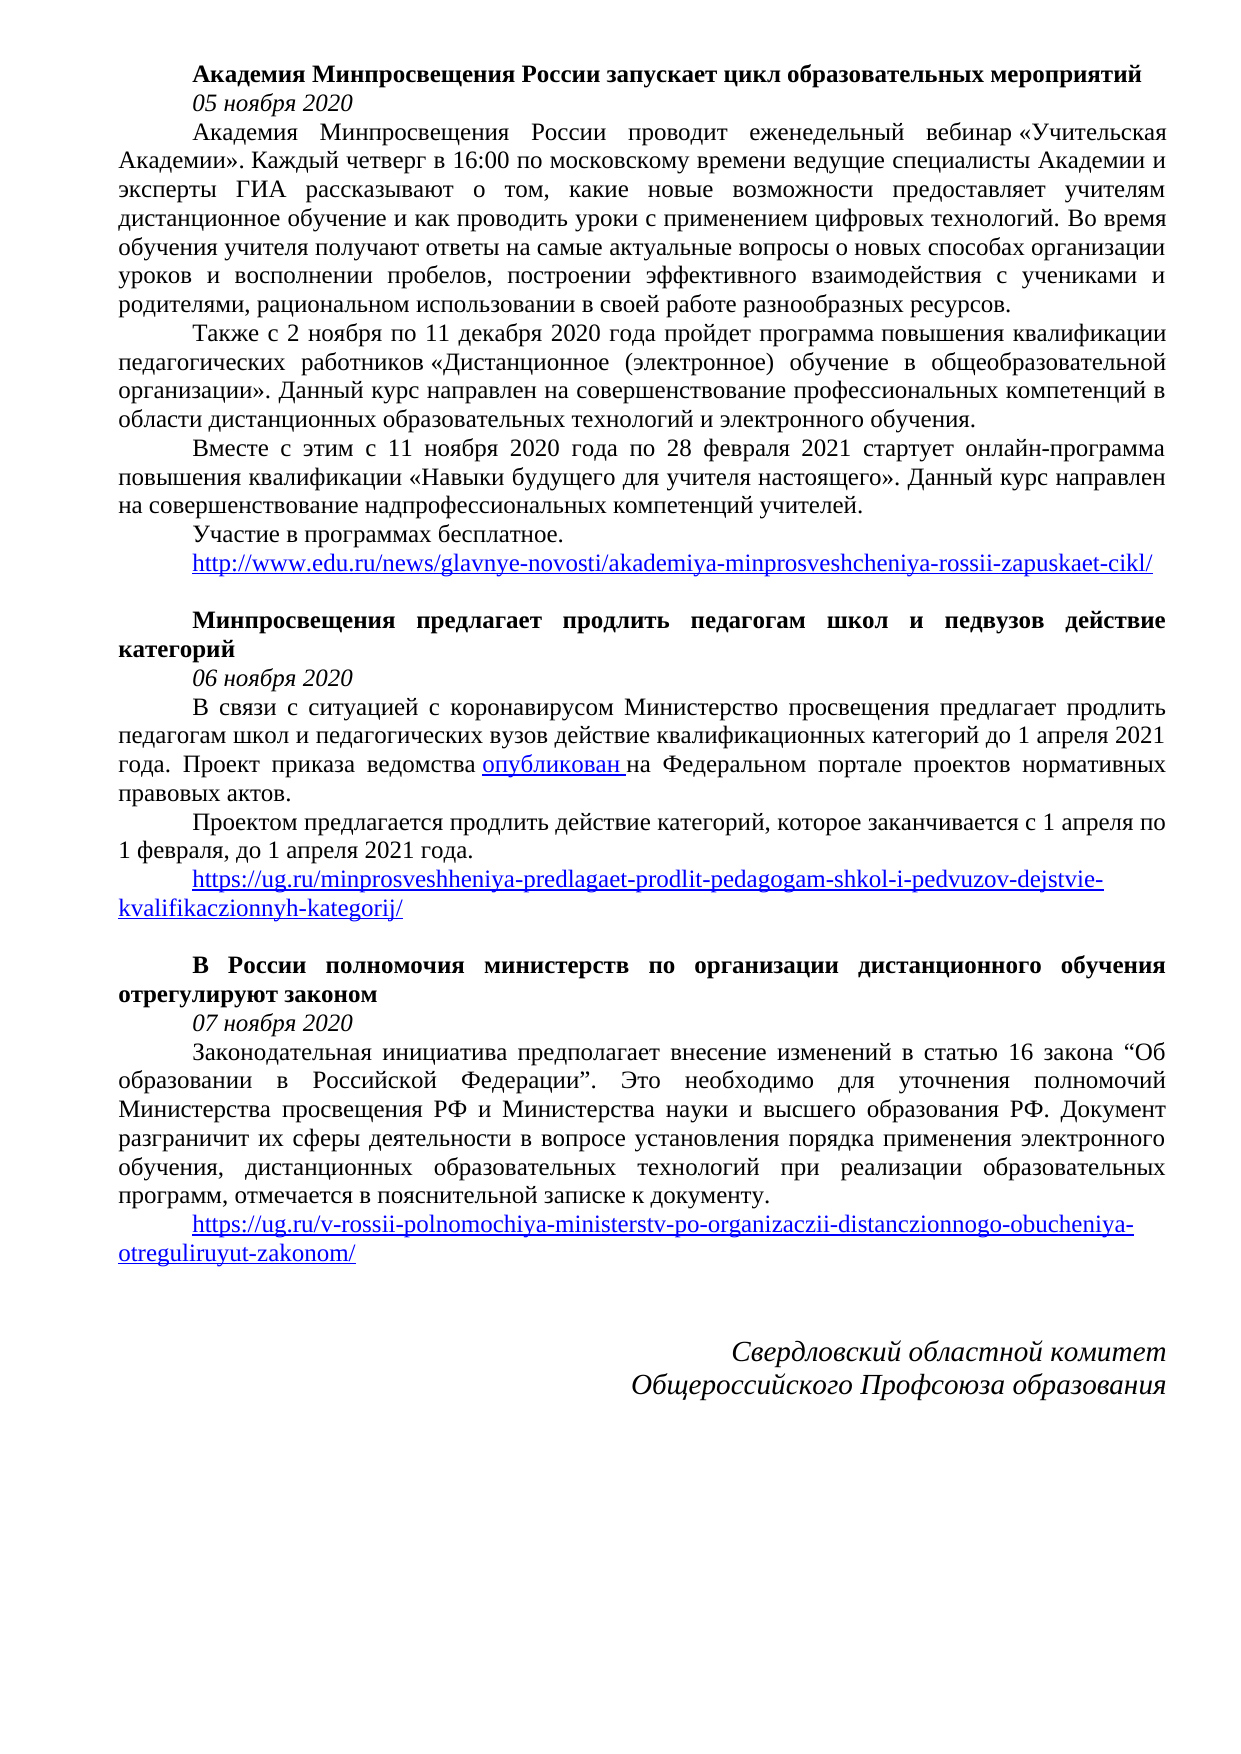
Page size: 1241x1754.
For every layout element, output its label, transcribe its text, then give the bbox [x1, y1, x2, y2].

subtitle В России полномочия министерств по организации дистанционного обучения отрегулируют законом [118, 950, 1167, 1008]
text В связи с ситуацией с коронавирусом Министерство просвещения предлагает продлить педагогам школ и педагогических вузов действие квалификационных категорий до 1 апреля 2021 года. Проект приказа ведомства опубликован на Федеральном портале проектов нормативных правовых актов. [118, 692, 1167, 807]
text https://ug.ru/minprosveshheniya-predlagaet-prodlit-pedagogam-shkol-i-pedvuzov-dejstvie-kvalifikaczionnyh-kategorij/ [118, 864, 1167, 922]
text Законодательная инициатива предполагает внесение изменений в статью 16 закона “Об образовании в Российской Федерации”. Это необходимо для уточнения полномочий Министерства просвещения РФ и Министерства науки и высшего образования РФ. Документ разграничит их сферы деятельности в вопросе установления порядка применения электронного обучения, дистанционных образовательных технологий при реализации образовательных программ, отмечается в пояснительной записке к документу. [118, 1037, 1167, 1209]
text Академия Минпросвещения России проводит еженедельный вебинар «Учительская Академии». Каждый четверг в 16:00 по московскому времени ведущие специалисты Академии и эксперты ГИА рассказывают о том, какие новые возможности предоставляет учителям дистанционное обучение и как проводить уроки с применением цифровых технологий. Во время обучения учителя получают ответы на самые актуальные вопросы о новых способах организации уроков и восполнении пробелов, построении эффективного взаимодействия с учениками и родителями, рациональном использовании в своей работе разнообразных ресурсов. [118, 117, 1167, 318]
text Общероссийского Профсоюза образования [118, 1367, 1167, 1401]
text https://ug.ru/v-rossii-polnomochiya-ministerstv-po-organizaczii-distanczionnogo-obucheniya-otreguliruyut-zakonom/ [118, 1209, 1167, 1267]
text 07 ноября 2020 [118, 1008, 1167, 1037]
text Вместе с этим с 11 ноября 2020 года по 28 февраля 2021 стартует онлайн-программа повышения квалификации «Навыки будущего для учителя настоящего». Данный курс направлен на совершенствование надпрофессиональных компетенций учителей. [118, 433, 1167, 519]
text Также с 2 ноября по 11 декабря 2020 года пройдет программа повышения квалификации педагогических работников «Дистанционное (электронное) обучение в общеобразовательной организации». Данный курс направлен на совершенствование профессиональных компетенций в области дистанционных образовательных технологий и электронного обучения. [118, 318, 1167, 433]
subtitle Минпросвещения предлагает продлить педагогам школ и педвузов действие категорий [118, 605, 1167, 663]
text 05 ноября 2020 [118, 88, 1167, 117]
text Проектом предлагается продлить действие категорий, которое заканчивается с 1 апреля по 1 февраля, до 1 апреля 2021 года. [118, 807, 1167, 864]
text Участие в программах бесплатное. [118, 519, 1167, 548]
text Свердловский областной комитет [118, 1334, 1167, 1367]
text http://www.edu.ru/news/glavnye-novosti/akademiya-minprosveshcheniya-rossii-zapuskaet-cikl/ [118, 548, 1167, 577]
subtitle Академия Минпросвещения России запускает цикл образовательных мероприятий [118, 59, 1167, 88]
text 06 ноября 2020 [118, 663, 1167, 692]
